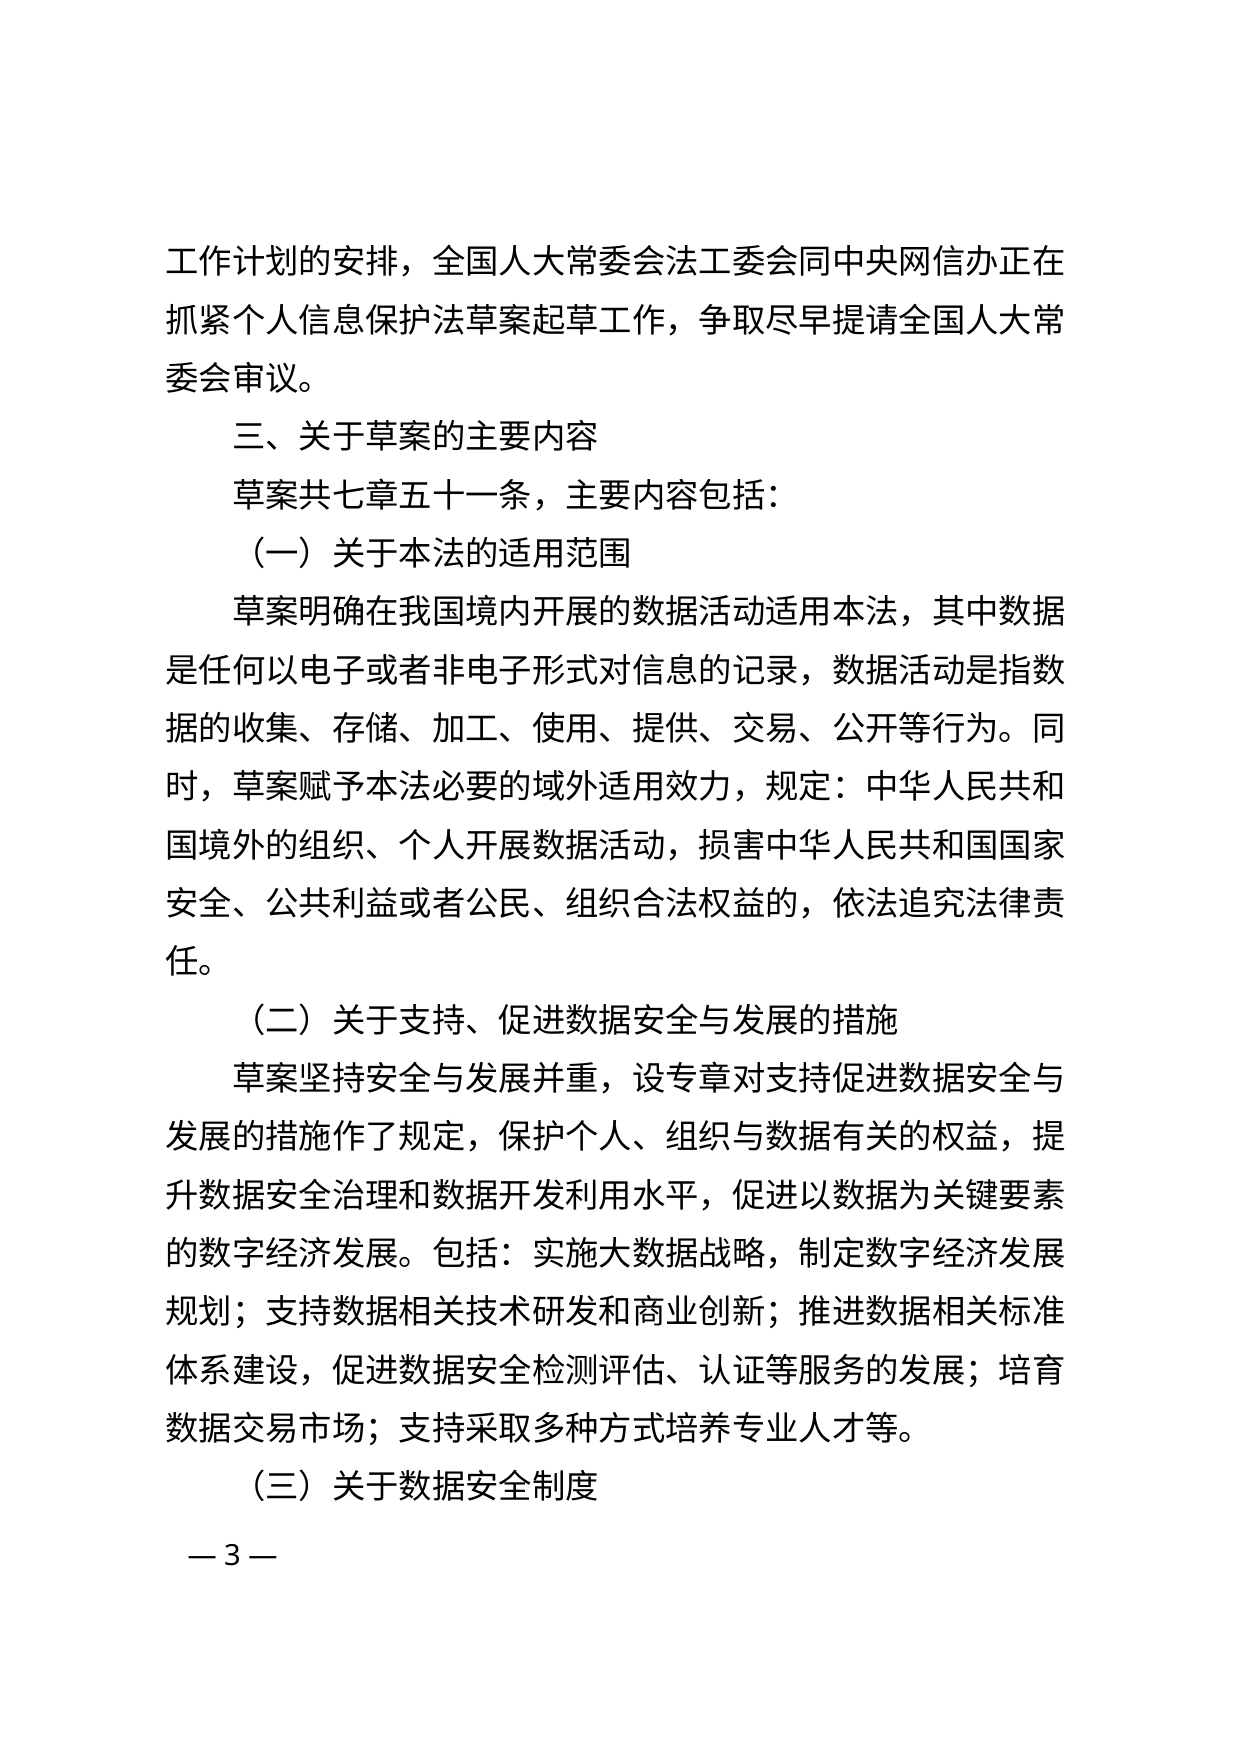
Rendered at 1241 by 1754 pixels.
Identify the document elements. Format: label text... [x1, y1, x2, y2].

text 三、关于草案的主要内容 [165, 402, 1075, 460]
text 草案共七章五十一条，主要内容包括： [165, 460, 1075, 519]
text 草案坚持安全与发展并重，设专章对支持促进数据安全与发展的措施作了规定，保护个人、组织与数据有关的权益，提升数据安全治理和数据开发利用水平，促进以数据为关键要素的数字经济发展。包括：实施大数据战略，制定数字经济发展规划；支持数据相关技术研发和商业创新；推进数据相关标准体系建设，促进数据安全检测评估、认证等服务的发展；培育数据交易市场；支持采取多种方式培养专业人才等。 [165, 1044, 1075, 1452]
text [165, 227, 1075, 402]
text （一）关于本法的适用范围 [165, 519, 1075, 577]
text （三）关于数据安全制度 [165, 1452, 1075, 1510]
text 草案明确在我国境内开展的数据活动适用本法，其中数据是任何以电子或者非电子形式对信息的记录，数据活动是指数据的收集、存储、加工、使用、提供、交易、公开等行为。同时，草案赋予本法必要的域外适用效力，规定：中华人民共和国境外的组织、个人开展数据活动，损害中华人民共和国国家安全、公共利益或者公民、组织合法权益的，依法追究法律责任。 [165, 577, 1075, 985]
text （二）关于支持、促进数据安全与发展的措施 [165, 985, 1075, 1044]
